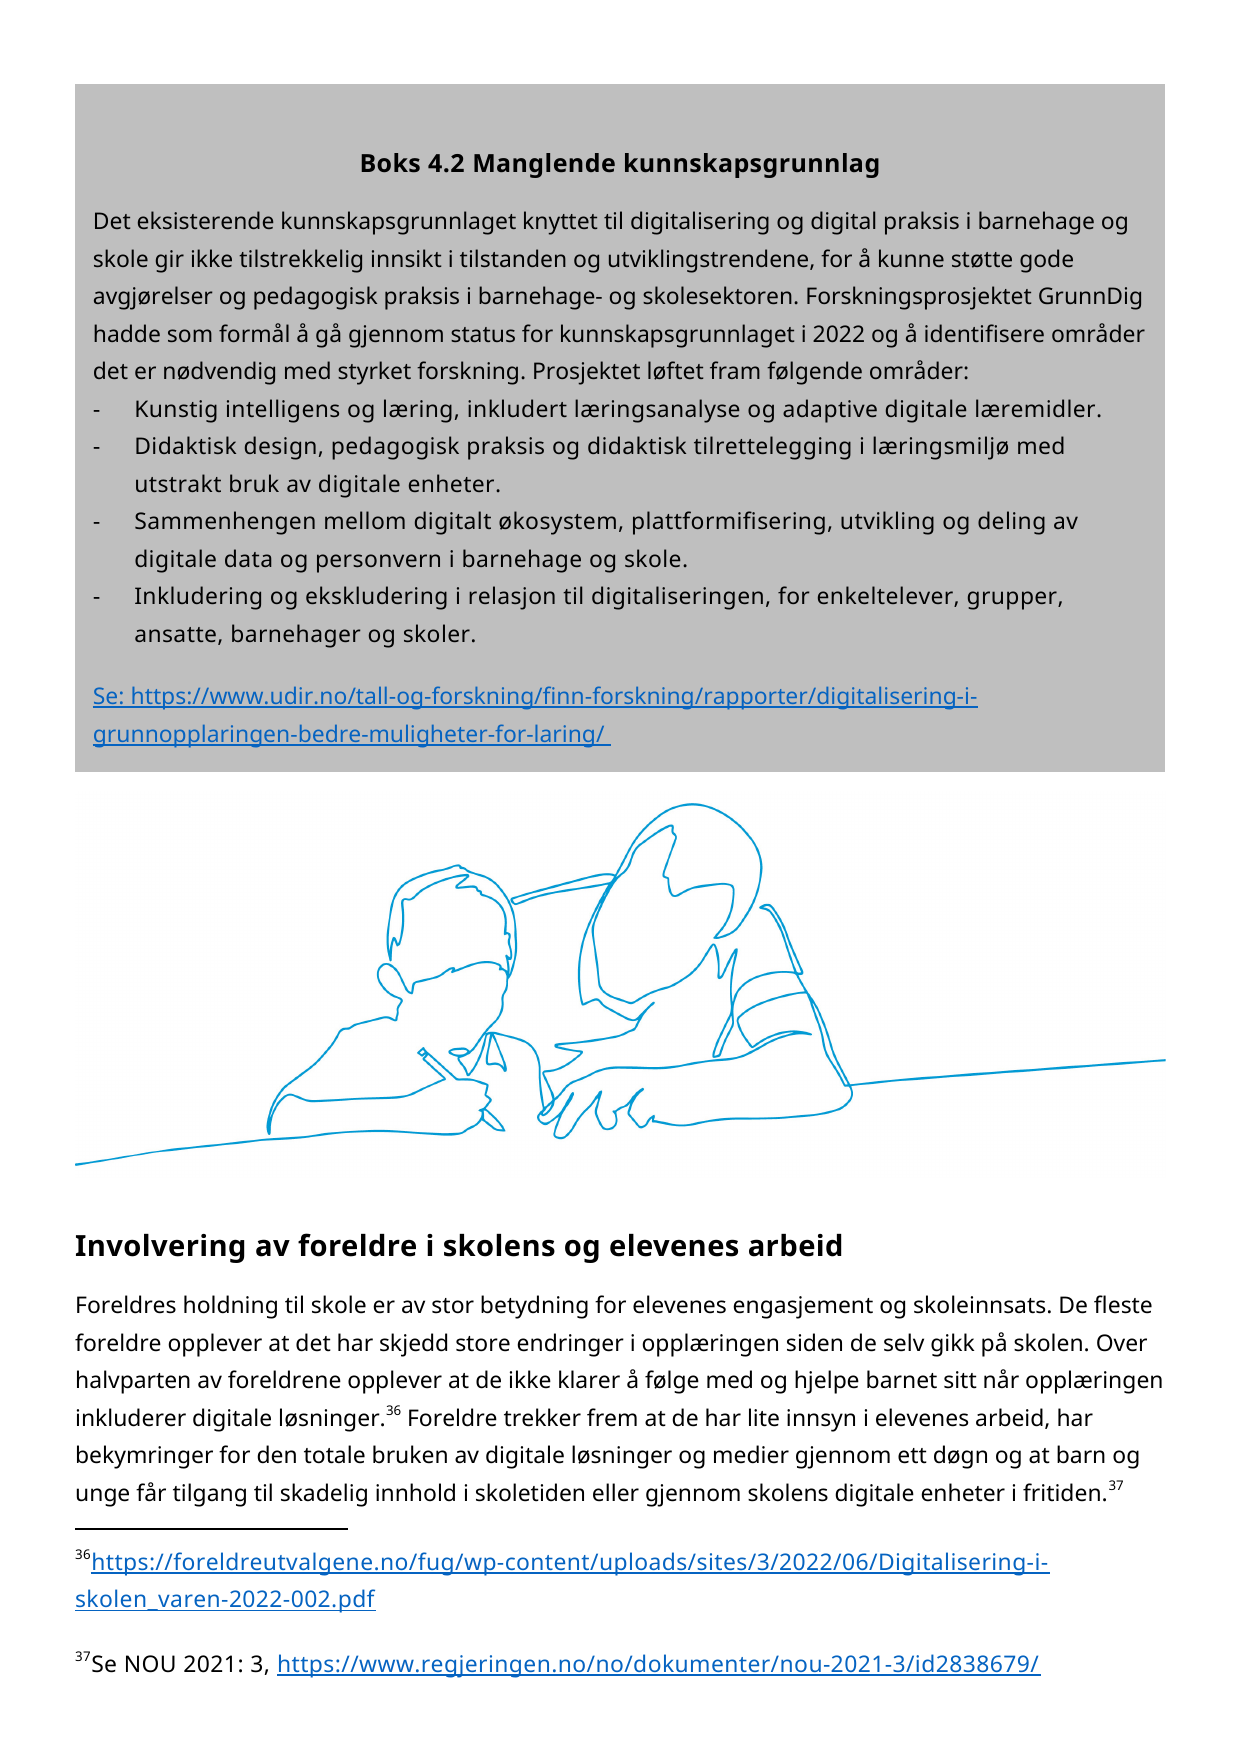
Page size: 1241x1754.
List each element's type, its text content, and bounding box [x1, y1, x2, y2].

picture [484, 1111, 501, 1129]
picture [821, 1024, 840, 1072]
picture [460, 874, 514, 957]
picture [453, 1050, 466, 1054]
picture [789, 947, 800, 972]
picture [489, 885, 637, 1105]
text Involvering av foreldre i skolens og elevenes arbeid [75, 1225, 1165, 1265]
picture [545, 926, 733, 1096]
picture [720, 973, 803, 1058]
picture [540, 994, 851, 1136]
picture [620, 806, 760, 936]
table_header Manglende kunnskapsgrunnlag Det eksisterende kunnskapsgrunnlaget knyttet til digitalisering og digital praksis i barnehage og skole gir ikke tilstrekkelig innsikt i tilstanden og utviklingstrendene, for å kunne støtte gode avgjørelser og pedagogisk praksis i barnehage- og skolesektoren. Forskningsprosjektet GrunnDig hadde som formål å gå gjennom status for kunnskapsgrunnlaget i 2022 og å identifisere områder det er nødvendig med styrket forskning. Prosjektet løftet fram følgende områder: Kunstig intelligens og læring, inkludert læringsanalyse og adaptive digitale læremidler. Didaktisk design, pedagogisk praksis og didaktisk tilrettelegging i læringsmiljø med utstrakt bruk av digitale enheter. Sammenhengen mellom digitalt økosystem, plattformifisering, utvikling og deling av digitale data og personvern i barnehage og skole. Inkludering og ekskludering i relasjon til digitaliseringen, for enkeltelever, grupper, ansatte, barnehager og skoler. Se: https://www.udir.no/tall-og-forskning/finn-forskning/rapporter/digitalisering-i-grunnopplaringen-bedre-muligheter-for-laring/ [75, 84, 1165, 772]
picture [389, 867, 466, 945]
picture [715, 1020, 732, 1055]
picture [514, 876, 612, 902]
picture [461, 1038, 484, 1072]
text Foreldres holdning til skole er av stor betydning for elevenes engasjement og skoleinnsats. De fleste foreldre opplever at det har skjedd store endringer i opplæringen siden de selv gikk på skolen. Over halvparten av foreldrene opplever at de ikke klarer å følge med og hjelpe barnet sitt når opplæringen inkluderer digitale løsninger. Foreldre trekker frem at de har lite innsyn i elevenes arbeid, har bekymringer for den totale bruken av digitale løsninger og medier gjennom ett døgn og at barn og unge får tilgang til skadelig innhold i skoletiden eller gjennom skolens digitale enheter i fritiden. [75, 1289, 1165, 1508]
picture [489, 1039, 503, 1064]
picture [75, 791, 1166, 1178]
